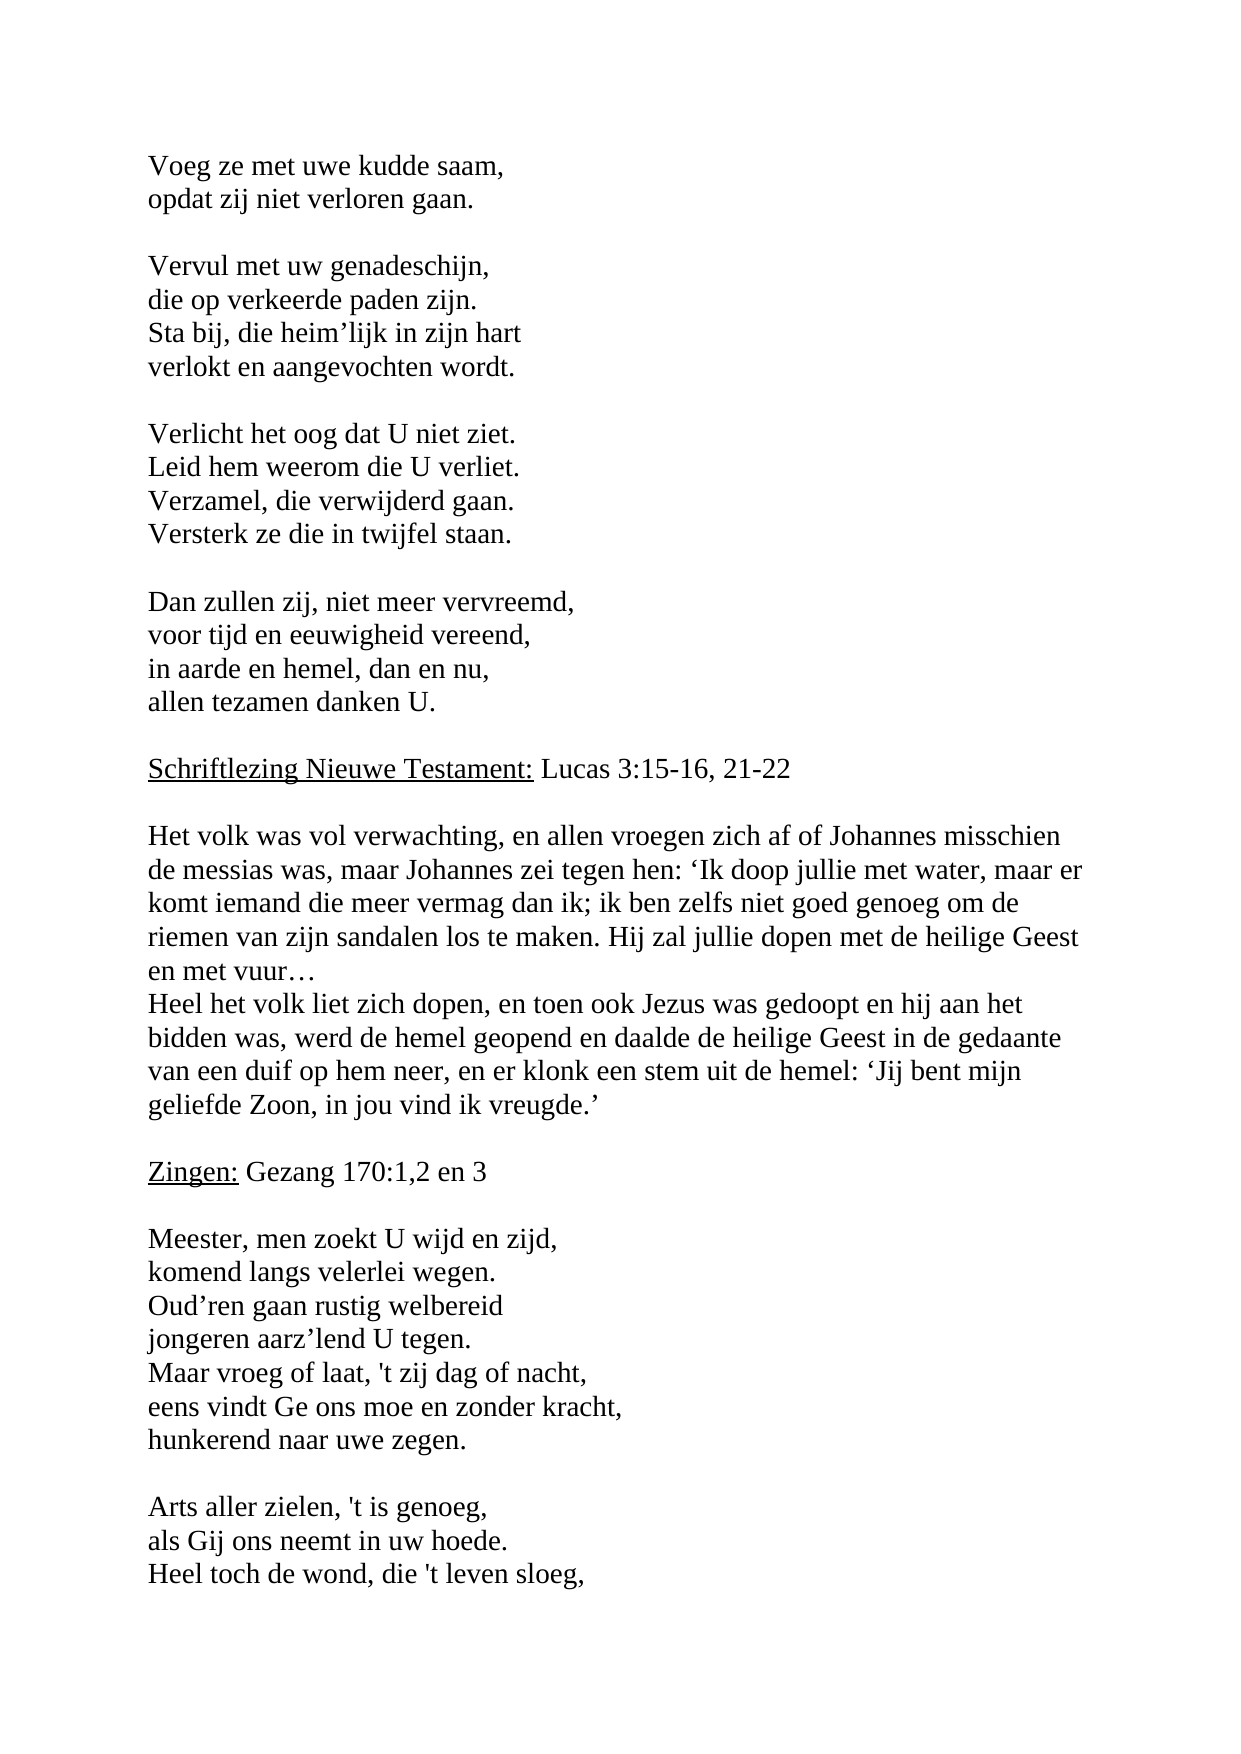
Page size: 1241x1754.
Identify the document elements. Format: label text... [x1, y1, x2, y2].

text Verlicht het oog dat U niet ziet. [148, 416, 1093, 449]
text Dan zullen zij, niet meer vervreemd, [148, 584, 1093, 617]
text allen tezamen danken U. [148, 684, 1093, 718]
text Arts aller zielen, 't is genoeg, [148, 1489, 1093, 1523]
text Zingen: Gezang 170:1,2 en 3 [148, 1154, 1093, 1187]
text Vervul met uw genadeschijn, [148, 248, 1093, 282]
text Leid hem weerom die U verliet. [148, 449, 1093, 483]
text jongeren aarz’lend U tegen. [148, 1322, 1093, 1355]
text die op verkeerde paden zijn. [148, 282, 1093, 315]
text Sta bij, die heim’lijk in zijn hart [148, 315, 1093, 349]
text Versterk ze die in twijfel staan. [148, 517, 1093, 550]
text verlokt en aangevochten wordt. [148, 349, 1093, 382]
text Voeg ze met uwe kudde saam, [148, 148, 1093, 181]
text Schriftlezing Nieuwe Testament: Lucas 3:15-16, 21-22 [148, 751, 1093, 785]
text Maar vroeg of laat, 't zij dag of nacht, [148, 1355, 1093, 1389]
text Verzamel, die verwijderd gaan. [148, 483, 1093, 517]
text eens vindt Ge ons moe en zonder kracht, [148, 1389, 1093, 1422]
text als Gij ons neemt in uw hoede. [148, 1523, 1093, 1556]
text Heel het volk liet zich dopen, en toen ook Jezus was gedoopt en hij aan het bidden was, werd de hemel geopend en daalde de heilige Geest in de gedaante van een duif op hem neer, en er klonk een stem uit de hemel: ‘Jij bent mijn geliefde Zoon, in jou vind ik vreugde.’ [148, 986, 1093, 1120]
text Oud’ren gaan rustig welbereid [148, 1288, 1093, 1322]
text voor tijd en eeuwigheid vereend, [148, 617, 1093, 651]
text komend langs velerlei wegen. [148, 1254, 1093, 1288]
text in aarde en hemel, dan en nu, [148, 651, 1093, 684]
text hunkerend naar uwe zegen. [148, 1422, 1093, 1456]
text opdat zij niet verloren gaan. [148, 181, 1093, 215]
text Heel toch de wond, die 't leven sloeg, [148, 1556, 1093, 1590]
text Het volk was vol verwachting, en allen vroegen zich af of Johannes misschien de messias was, maar Johannes zei tegen hen: ‘Ik doop jullie met water, maar er komt iemand die meer vermag dan ik; ik ben zelfs niet goed genoeg om de riemen van zijn sandalen los te maken. Hij zal jullie dopen met de heilige Geest en met vuur… [148, 818, 1093, 986]
text Meester, men zoekt U wijd en zijd, [148, 1221, 1093, 1254]
